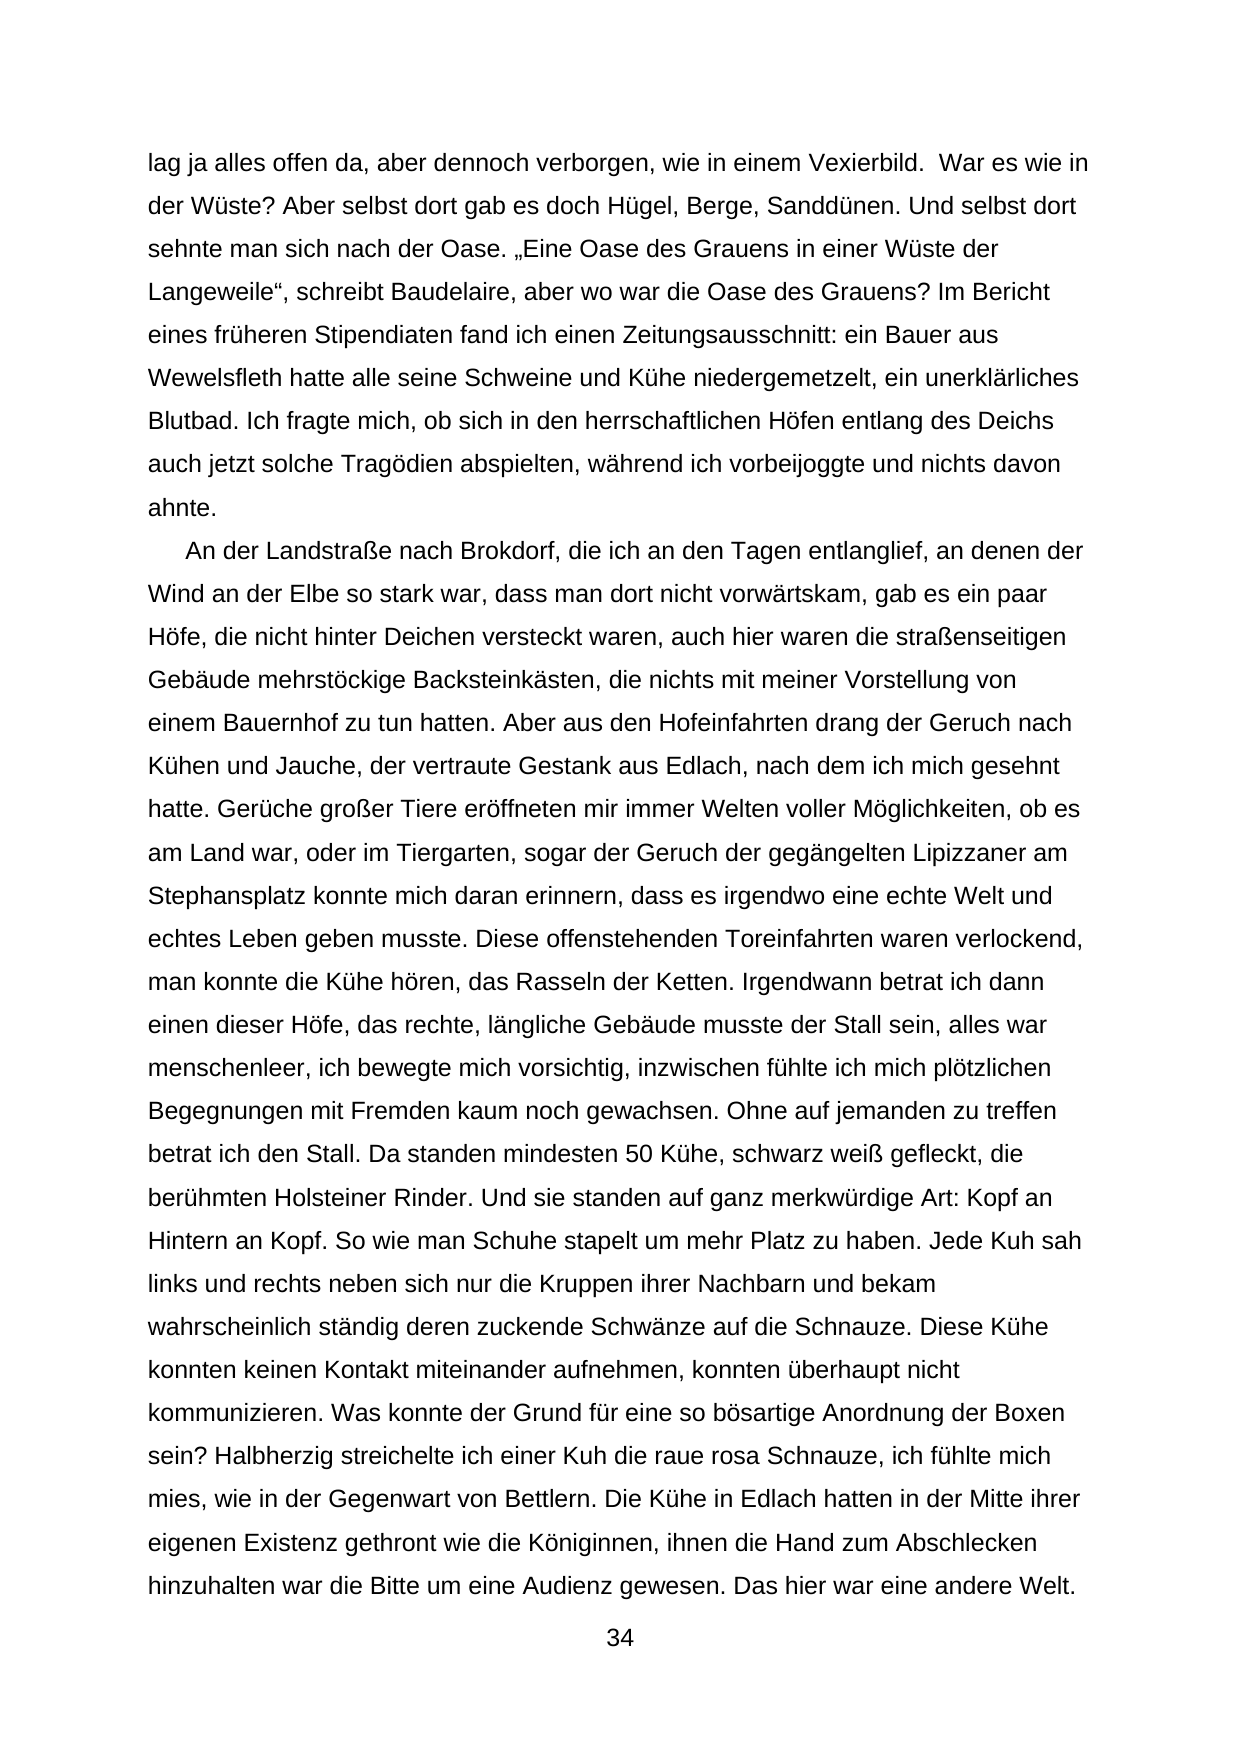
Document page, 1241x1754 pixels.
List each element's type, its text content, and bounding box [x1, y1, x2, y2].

text An der Landstraße nach Brokdorf, die ich an den Tagen entlanglief, an denen der Wind an der Elbe so stark war, dass man dort nicht vorwärtskam, gab es ein paar Höfe, die nicht hinter Deichen versteckt waren, auch hier waren die straßenseitigen Gebäude mehrstöckige Backsteinkästen, die nichts mit meiner Vorstellung von einem Bauernhof zu tun hatten. Aber aus den Hofeinfahrten drang der Geruch nach Kühen und Jauche, der vertraute Gestank aus Edlach, nach dem ich mich gesehnt hatte. Gerüche großer Tiere eröffneten mir immer Welten voller Möglichkeiten, ob es am Land war, oder im Tiergarten, sogar der Geruch der gegängelten Lipizzaner am Stephansplatz konnte mich daran erinnern, dass es irgendwo eine echte Welt und echtes Leben geben musste. Diese offenstehenden Toreinfahrten waren verlockend, man konnte die Kühe hören, das Rasseln der Ketten. Irgendwann betrat ich dann einen dieser Höfe, das rechte, längliche Gebäude musste der Stall sein, alles war menschenleer, ich bewegte mich vorsichtig, inzwischen fühlte ich mich plötzlichen Begegnungen mit Fremden kaum noch gewachsen. Ohne auf jemanden zu treffen betrat ich den Stall. Da standen mindesten 50 Kühe, schwarz weiß gefleckt, die berühmten Holsteiner Rinder. Und sie standen auf ganz merkwürdige Art: Kopf an Hintern an Kopf. So wie man Schuhe stapelt um mehr Platz zu haben. Jede Kuh sah links und rechts neben sich nur die Kruppen ihrer Nachbarn und bekam wahrscheinlich ständig deren zuckende Schwänze auf die Schnauze. Diese Kühe konnten keinen Kontakt miteinander aufnehmen, konnten überhaupt nicht kommunizieren. Was konnte der Grund für eine so bösartige Anordnung der Boxen sein? Halbherzig streichelte ich einer Kuh die raue rosa Schnauze, ich fühlte mich mies, wie in der Gegenwart von Bettlern. Die Kühe in Edlach hatten in der Mitte ihrer eigenen Existenz gethront wie die Königinnen, ihnen die Hand zum Abschlecken hinzuhalten war die Bitte um eine Audienz gewesen. Das hier war eine andere Welt. [148, 536, 1093, 1599]
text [148, 148, 1093, 521]
